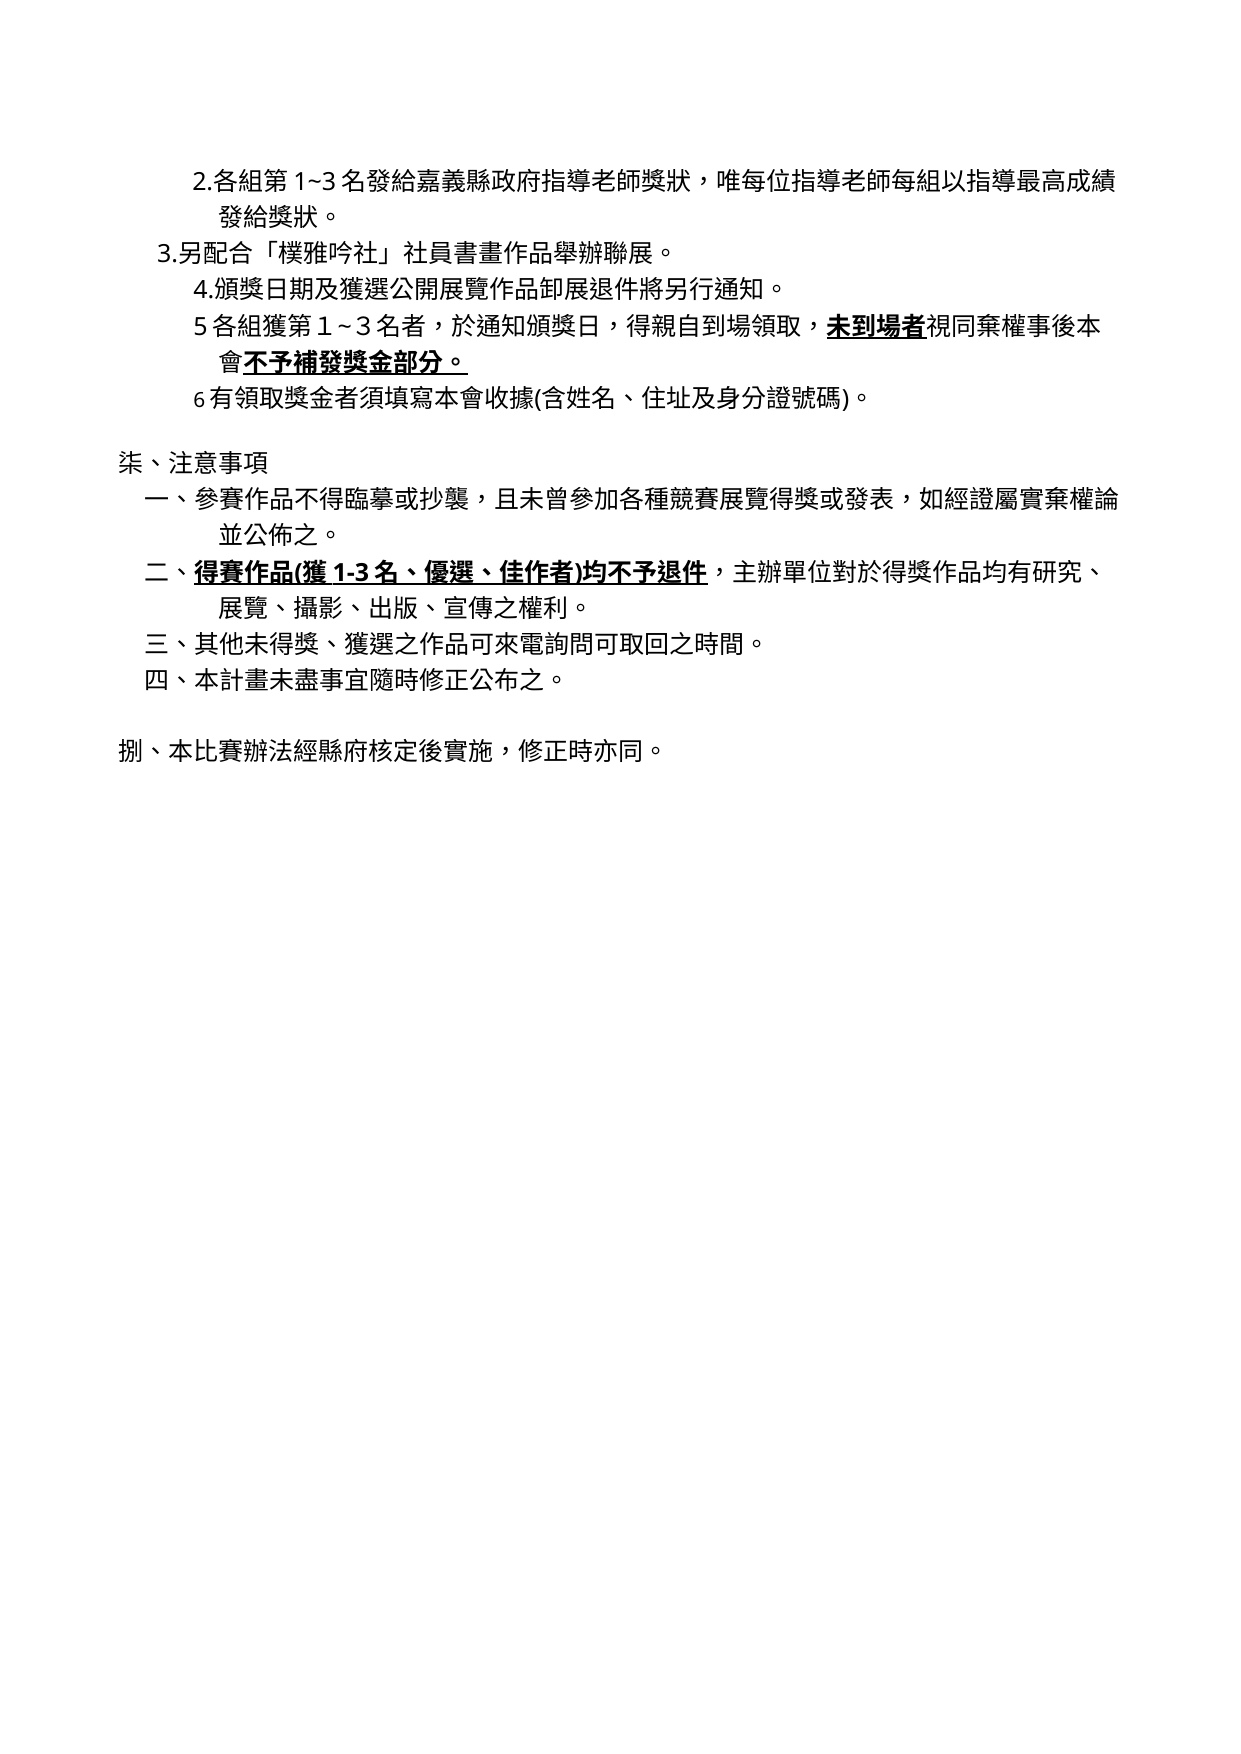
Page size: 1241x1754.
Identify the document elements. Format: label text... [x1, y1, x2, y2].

text 一、參賽作品不得臨摹或抄襲，且未曾參加各種競賽展覽得獎或發表，如經證屬實棄權論並公佈之。 [118, 479, 1122, 552]
text 四、本計畫未盡事宜隨時修正公布之。 [118, 661, 1122, 697]
text 6有領取獎金者須填寫本會收據(含姓名、住址及身分證號碼)。 [118, 378, 1122, 415]
text 捌、本比賽辦法經縣府核定後實施，修正時亦同。 [118, 731, 1122, 767]
text 三、其他未得獎、獲選之作品可來電詢問可取回之時間。 [118, 624, 1122, 661]
text 柒、注意事項 [118, 443, 1122, 479]
text 4.頒獎日期及獲選公開展覽作品卸展退件將另行通知。 [118, 270, 1122, 306]
text 二、得賽作品(獲1-3名、優選、佳作者)均不予退件，主辦單位對於得獎作品均有研究、展覽、攝影、出版、宣傳之權利。 [118, 552, 1122, 624]
text 2.各組第1~3名發給嘉義縣政府指導老師獎狀，唯每位指導老師每組以指導最高成績發給獎狀。 [192, 161, 1122, 233]
text 3.另配合「樸雅吟社」社員書畫作品舉辦聯展。 [118, 233, 1122, 270]
text 5各組獲第１~３名者，於通知頒獎日，得親自到場領取，未到場者視同棄權事後本會不予補發獎金部分。 [118, 306, 1122, 378]
